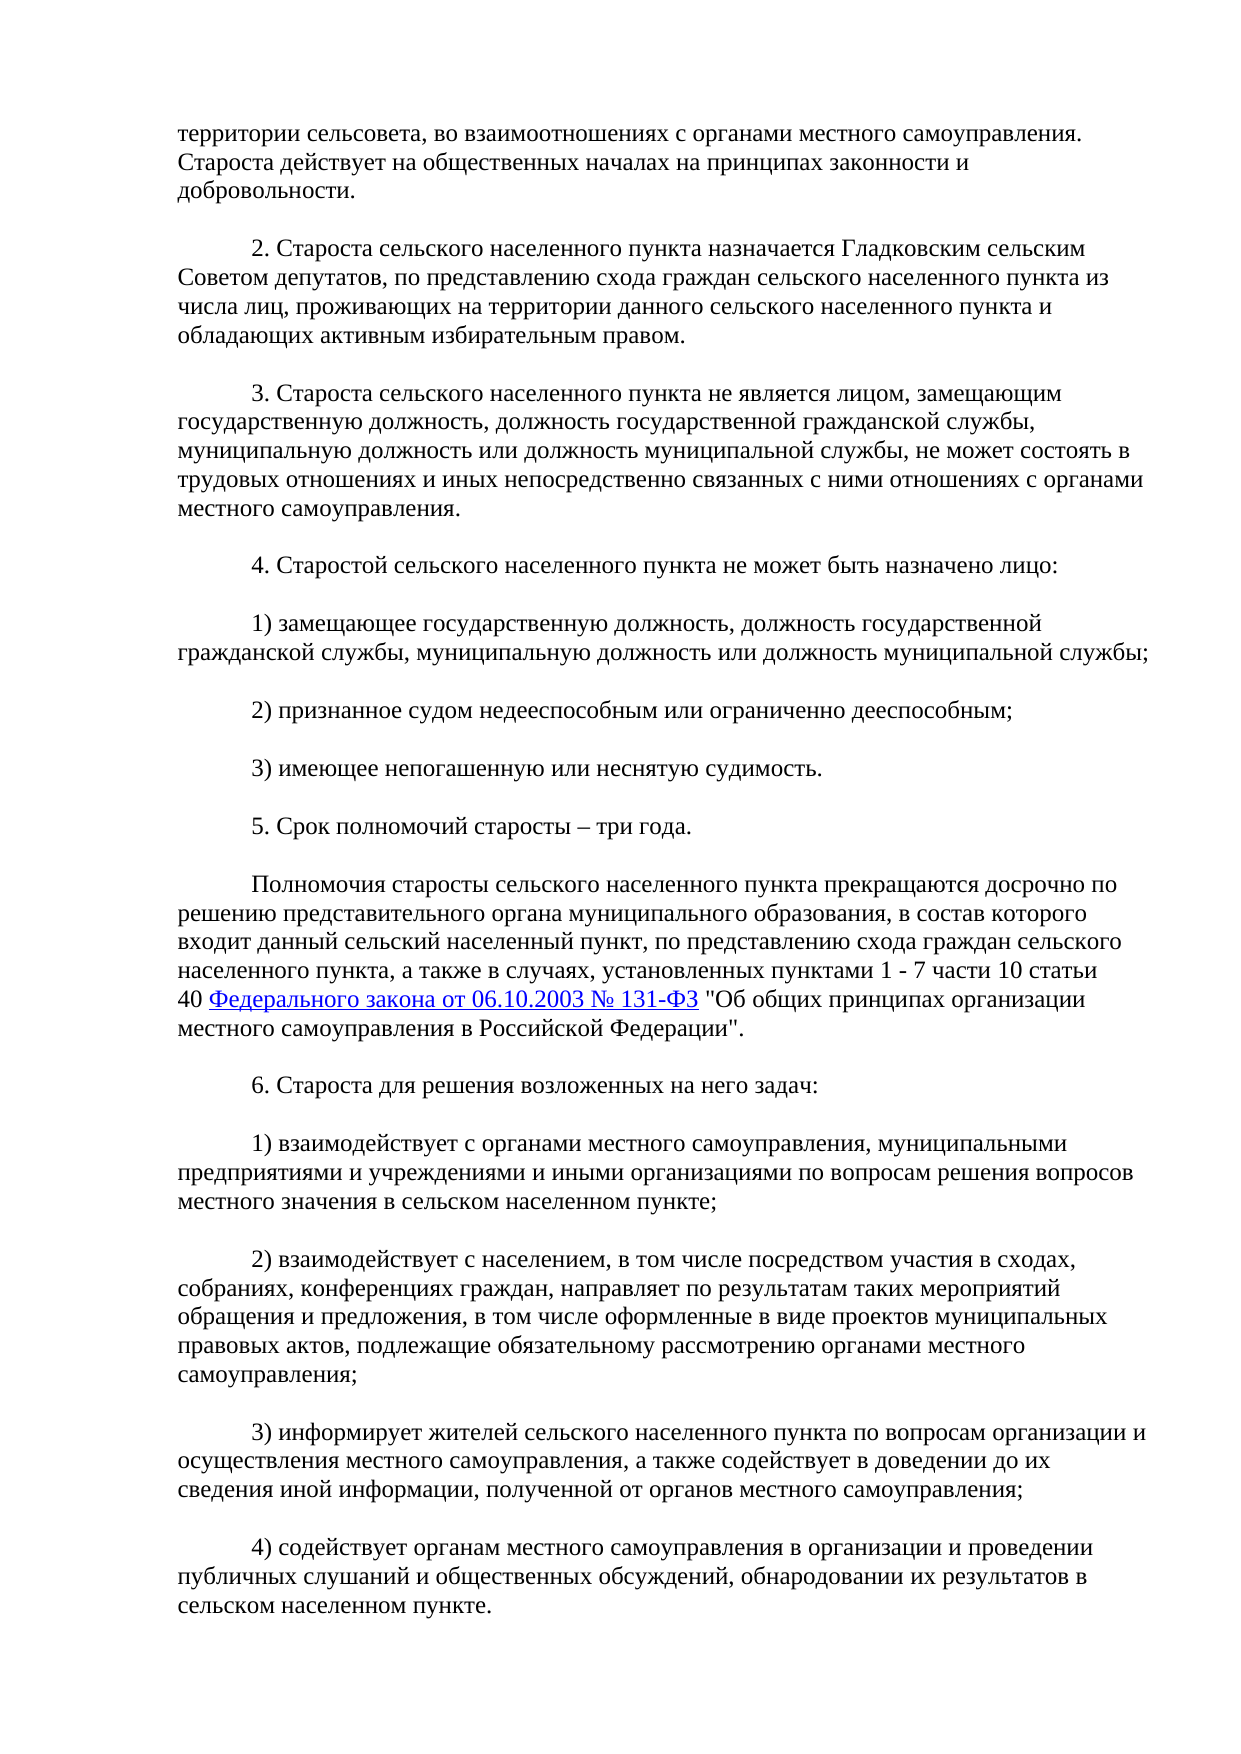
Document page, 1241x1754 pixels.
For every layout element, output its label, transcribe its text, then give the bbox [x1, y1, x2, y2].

text 1) взаимодействует с органами местного самоуправления, муниципальными предприятиями и учреждениями и иными организациями по вопросам решения вопросов местного значения в сельском населенном пункте; [177, 1128, 1152, 1215]
text 3) имеющее непогашенную или неснятую судимость. [177, 753, 1152, 782]
text 5. Срок полномочий старосты – три года. [177, 811, 1152, 840]
text 2. Староста сельского населенного пункта назначается Гладковским сельским Советом депутатов, по представлению схода граждан сельского населенного пункта из числа лиц, проживающих на территории данного сельского населенного пункта и обладающих активным избирательным правом. [177, 233, 1152, 348]
text 4. Старостой сельского населенного пункта не может быть назначено лицо: [177, 551, 1152, 579]
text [177, 118, 1152, 204]
text 2) взаимодействует с населением, в том числе посредством участия в сходах, собраниях, конференциях граждан, направляет по результатам таких мероприятий обращения и предложения, в том числе оформленные в виде проектов муниципальных правовых актов, подлежащие обязательному рассмотрению органами местного самоуправления; [177, 1244, 1152, 1388]
text 6. Староста для решения возложенных на него задач: [177, 1071, 1152, 1099]
text 2) признанное судом недееспособным или ограниченно дееспособным; [177, 695, 1152, 724]
text Полномочия старосты сельского населенного пункта прекращаются досрочно по решению представительного органа муниципального образования, в состав которого входит данный сельский населенный пункт, по представлению схода граждан сельского населенного пункта, а также в случаях, установленных пунктами 1 - 7 части 10 статьи 40 Федерального закона от 06.10.2003 № 131-ФЗ "Об общих принципах организации местного самоуправления в Российской Федерации". [177, 869, 1152, 1041]
text 1) замещающее государственную должность, должность государственной гражданской службы, муниципальную должность или должность муниципальной службы; [177, 608, 1152, 666]
text 3. Староста сельского населенного пункта не является лицом, замещающим государственную должность, должность государственной гражданской службы, муниципальную должность или должность муниципальной службы, не может состоять в трудовых отношениях и иных непосредственно связанных с ними отношениях с органами местного самоуправления. [177, 378, 1152, 521]
text 3) информирует жителей сельского населенного пункта по вопросам организации и осуществления местного самоуправления, а также содействует в доведении до их сведения иной информации, полученной от органов местного самоуправления; [177, 1417, 1152, 1503]
text 4) содействует органам местного самоуправления в организации и проведении публичных слушаний и общественных обсуждений, обнародовании их результатов в сельском населенном пункте. [177, 1532, 1152, 1618]
